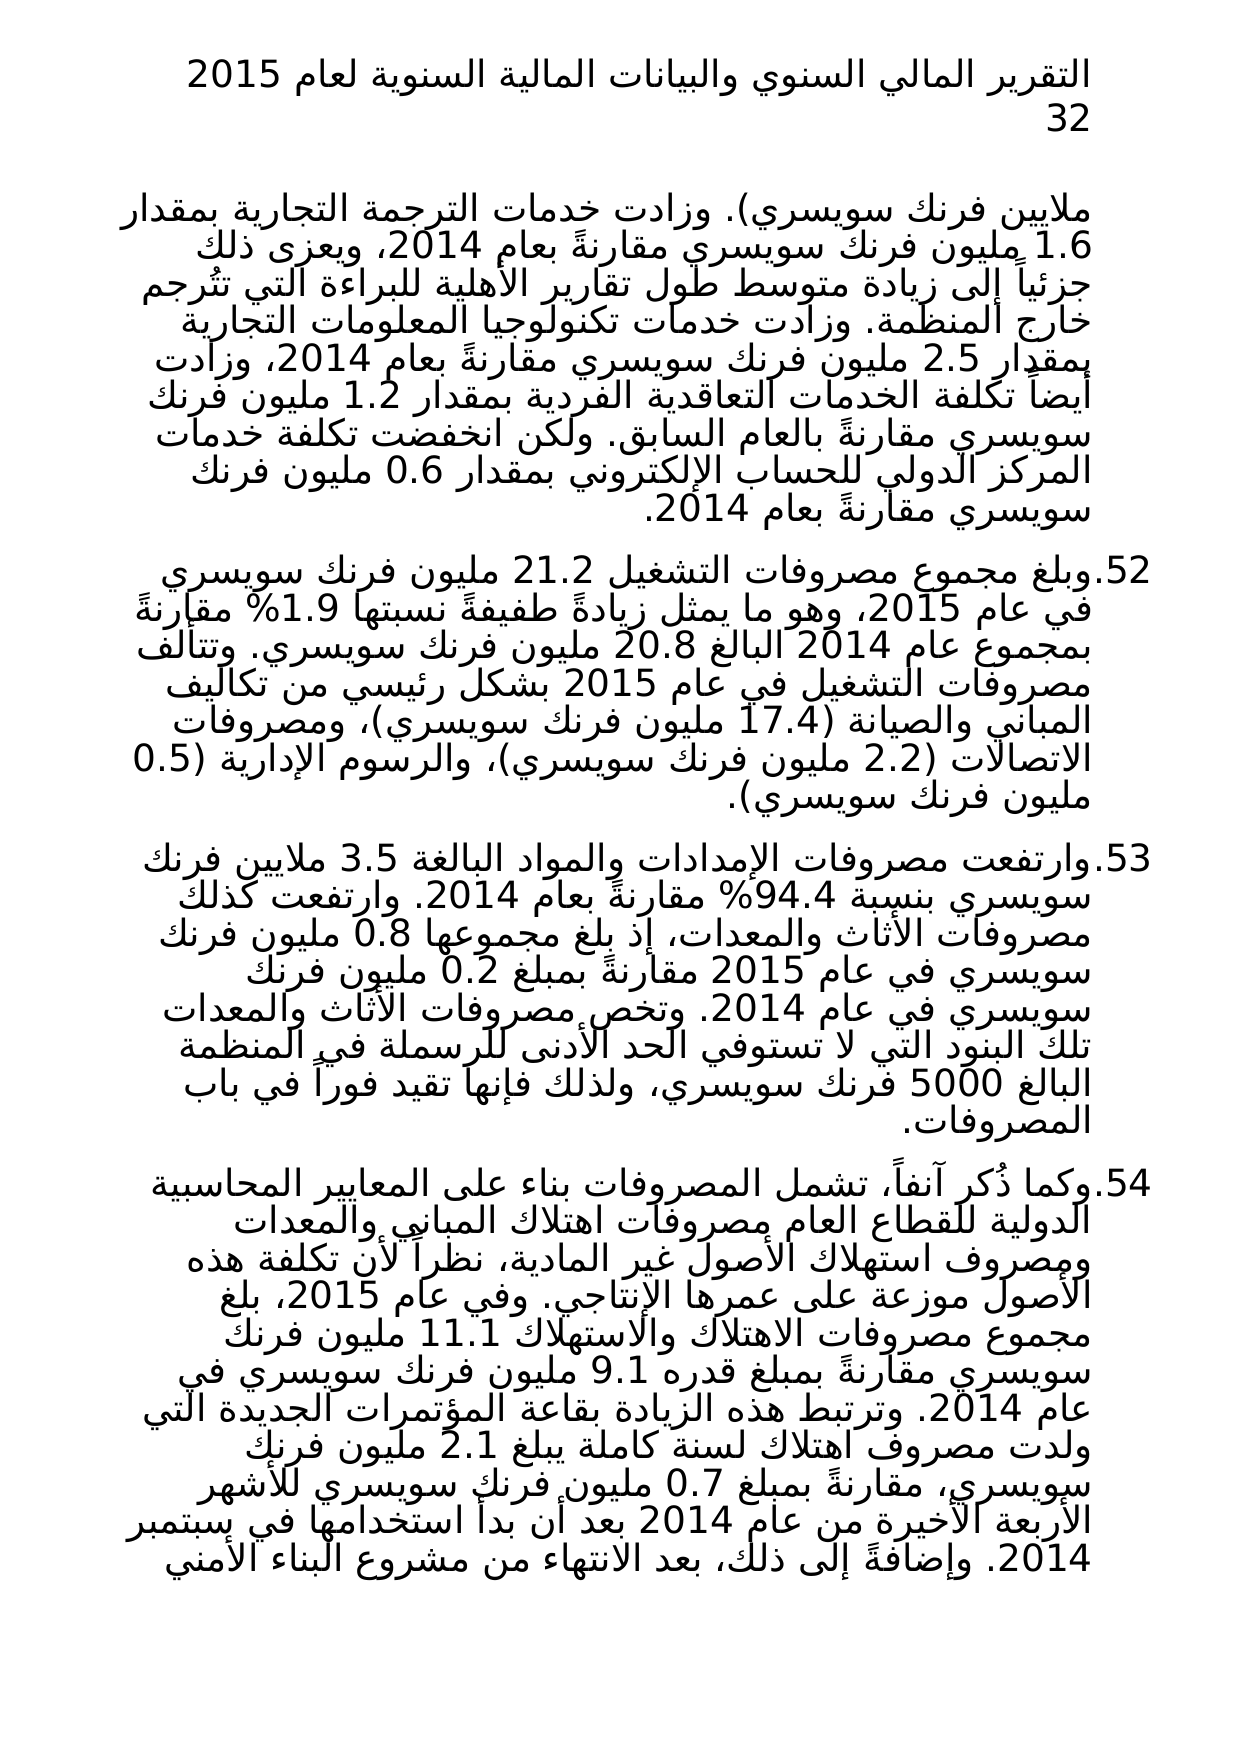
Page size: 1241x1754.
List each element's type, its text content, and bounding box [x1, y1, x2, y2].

list وبلغ مجموع مصروفات التشغيل 21.2 مليون فرنك سويسري في عام 2015، وهو ما يمثل زيادةً طفيفةً نسبتها 1.9% مقارنةً بمجموع عام 2014 البالغ 20.8 مليون فرنك سويسري. وتتألف مصروفات التشغيل في عام 2015 بشكل رئيسي من تكاليف المباني والصيانة (17.4 مليون فرنك سويسري)، ومصروفات الاتصالات (2.2 مليون فرنك سويسري)، والرسوم الإدارية (0.5 مليون فرنك سويسري). [118, 554, 1093, 816]
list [118, 1166, 1093, 1579]
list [118, 191, 1093, 529]
list وارتفعت مصروفات الإمدادات والمواد البالغة 3.5 ملايين فرنك سويسري بنسبة 94.4% مقارنةً بعام 2014. وارتفعت كذلك مصروفات الأثاث والمعدات، إذ بلغ مجموعها 0.8 مليون فرنك سويسري في عام 2015 مقارنةً بمبلغ 0.2 مليون فرنك سويسري في عام 2014. وتخص مصروفات الأثاث والمعدات تلك البنود التي لا تستوفي الحد الأدنى للرسملة في المنظمة البالغ 5000 فرنك سويسري، ولذلك فإنها تقيد فوراً في باب المصروفات. [118, 841, 1093, 1141]
